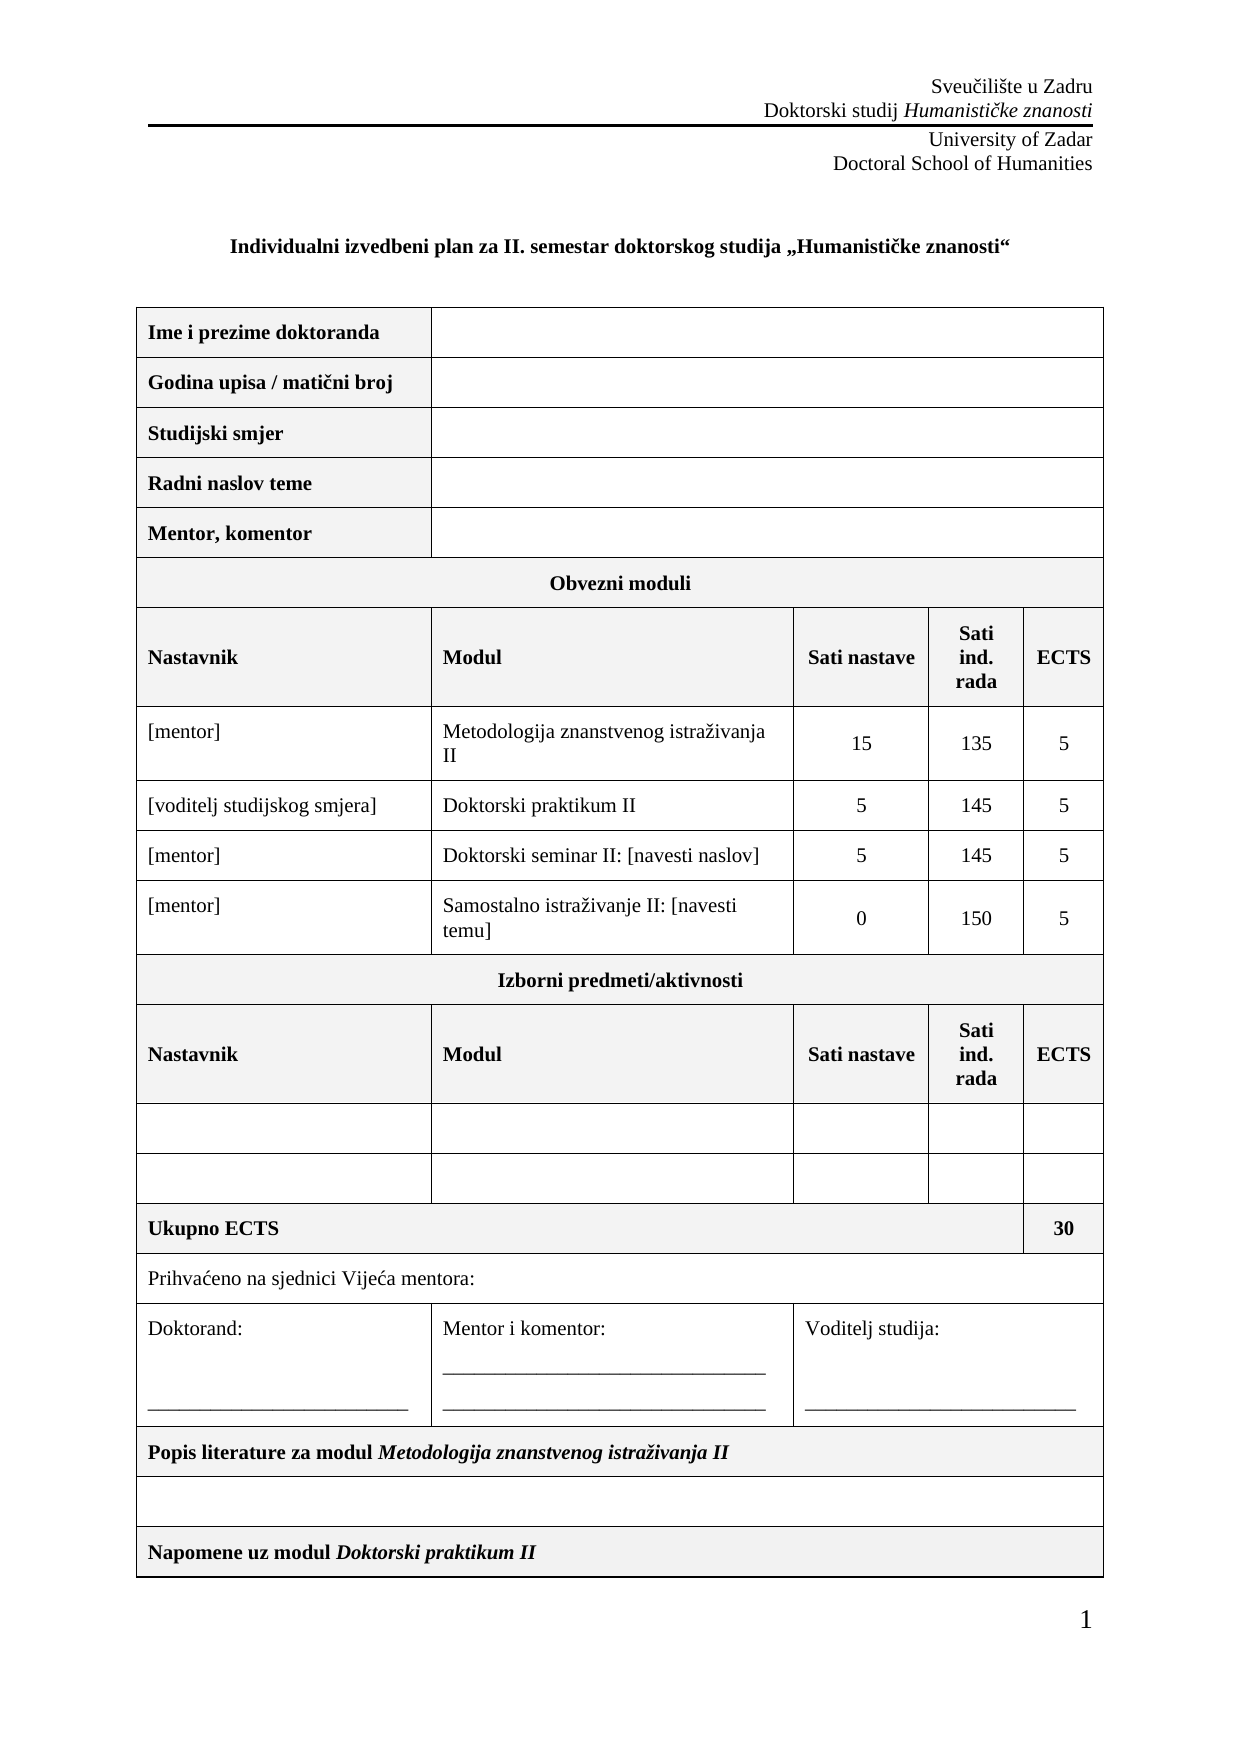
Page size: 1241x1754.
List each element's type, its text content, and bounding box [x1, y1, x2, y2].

table_cell [794, 1104, 928, 1152]
table_cell Metodologija znanstvenog istraživanja II [432, 707, 793, 780]
table_cell Samostalno istraživanje II: [navesti temu] [432, 881, 793, 954]
table_cell Sati ind. rada [929, 1005, 1023, 1102]
table_cell 5 [1024, 881, 1103, 954]
table_cell [mentor] [137, 707, 431, 780]
table_cell Doktorski praktikum II [432, 781, 793, 830]
text Individualni izvedbeni plan za II. semestar doktorskog studija „Humanističke znanosti“ [148, 233, 1093, 258]
table_cell 15 [794, 707, 928, 780]
table_cell [mentor] [137, 831, 431, 880]
table_cell [432, 1154, 793, 1203]
table_cell [929, 1104, 1023, 1152]
table_cell Obvezni moduli [137, 558, 1103, 607]
table_cell Studijski smjer [137, 408, 431, 457]
table_cell Izborni predmeti/aktivnosti [137, 955, 1103, 1004]
table_cell 5 [1024, 831, 1103, 880]
table_cell [mentor] [137, 881, 431, 954]
table_cell Radni naslov teme [137, 458, 431, 507]
table_cell [voditelj studijskog smjera] [137, 781, 431, 830]
table_cell [432, 408, 1103, 457]
table_cell Popis literature za modul Metodologija znanstvenog istraživanja II [137, 1427, 1103, 1476]
table_cell Modul [432, 608, 793, 706]
table_cell 145 [929, 831, 1023, 880]
table_cell 5 [1024, 707, 1103, 780]
table_cell Mentor i komentor: _______________________________ _______________________________ [432, 1304, 793, 1426]
table_header Ime i prezime doktoranda [137, 308, 431, 357]
table_cell Voditelj studija: __________________________ [794, 1304, 1103, 1426]
table_cell Nastavnik [137, 608, 431, 706]
table_cell [1024, 1154, 1103, 1203]
table_cell [137, 1154, 431, 1203]
table_cell [137, 1104, 431, 1152]
table_cell [1024, 1104, 1103, 1152]
table_cell [794, 1154, 928, 1203]
table_cell [432, 358, 1103, 407]
table_cell 150 [929, 881, 1023, 954]
table_cell Nastavnik [137, 1005, 431, 1102]
table_cell 145 [929, 781, 1023, 830]
table_cell [929, 1154, 1023, 1203]
table_cell 0 [794, 881, 928, 954]
table_cell Doktorski seminar II: [navesti naslov] [432, 831, 793, 880]
table_cell ECTS [1024, 608, 1103, 706]
table_cell 135 [929, 707, 1023, 780]
table_header [432, 308, 1103, 357]
table_cell Sati nastave [794, 608, 928, 706]
table_cell 30 [1024, 1204, 1103, 1253]
table_cell Sati nastave [794, 1005, 928, 1102]
table_cell [137, 1477, 1103, 1526]
table_cell Mentor, komentor [137, 508, 431, 557]
table_cell [432, 508, 1103, 557]
table_cell Doktorand: _________________________ [137, 1304, 431, 1426]
table_cell 5 [794, 781, 928, 830]
table_cell [432, 458, 1103, 507]
table_cell 5 [794, 831, 928, 880]
table_cell ECTS [1024, 1005, 1103, 1102]
table_cell Godina upisa / matični broj [137, 358, 431, 407]
table_cell Prihvaćeno na sjednici Vijeća mentora: [137, 1254, 1103, 1303]
table_cell [432, 1104, 793, 1152]
table_cell Modul [432, 1005, 793, 1102]
table_cell 5 [1024, 781, 1103, 830]
table_cell Sati ind. rada [929, 608, 1023, 706]
table_cell Napomene uz modul Doktorski praktikum II [137, 1527, 1103, 1576]
table_cell Ukupno ECTS [137, 1204, 1023, 1253]
